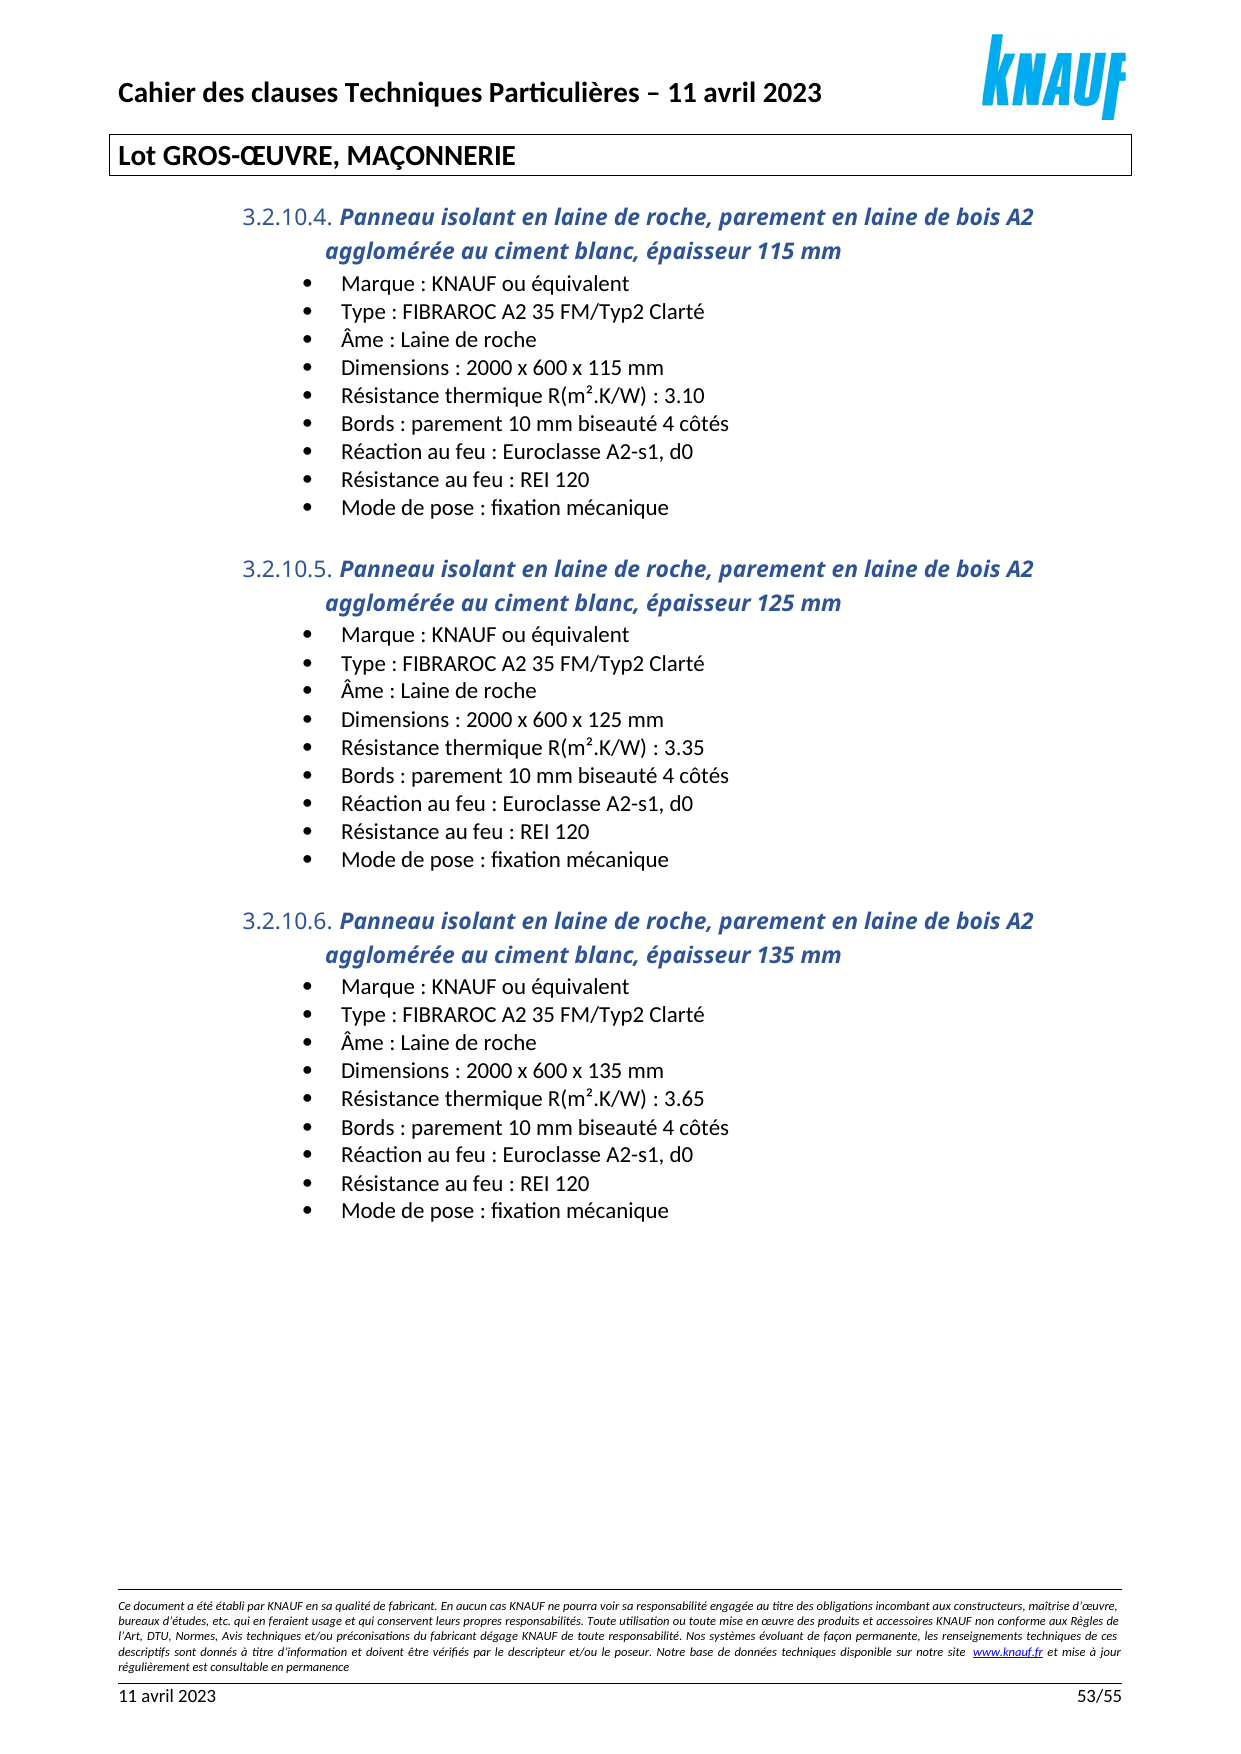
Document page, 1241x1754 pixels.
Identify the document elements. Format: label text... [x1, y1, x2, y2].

text Mode de pose : fixation mécanique [303, 493, 1122, 521]
subtitle Panneau isolant en laine de roche, parement en laine de bois A2 agglomérée au ciment blanc, épaisseur 125 mm [242, 553, 1122, 618]
picture [1121, 62, 1126, 72]
text Type : FIBRAROC A2 35 FM/Typ2 Clarté [303, 297, 1122, 325]
text Résistance thermique R(m².K/W) : 3.65 [303, 1084, 1122, 1113]
text Réaction au feu : Euroclasse A2-s1, d0 [303, 1141, 1122, 1169]
text Dimensions : 2000 x 600 x 115 mm [303, 353, 1122, 381]
text Réaction au feu : Euroclasse A2-s1, d0 [303, 789, 1122, 817]
text Marque : KNAUF ou équivalent [303, 269, 1122, 297]
text Résistance thermique R(m².K/W) : 3.35 [303, 733, 1122, 761]
text Type : FIBRAROC A2 35 FM/Typ2 Clarté [303, 649, 1122, 677]
text Mode de pose : fixation mécanique [303, 845, 1122, 873]
text Âme : Laine de roche [303, 325, 1122, 353]
text Bords : parement 10 mm biseauté 4 côtés [303, 1113, 1122, 1141]
text Marque : KNAUF ou équivalent [303, 621, 1122, 649]
text Résistance au feu : REI 120 [303, 817, 1122, 845]
text Âme : Laine de roche [303, 677, 1122, 705]
picture [1114, 81, 1126, 119]
text Résistance au feu : REI 120 [303, 465, 1122, 493]
subtitle Panneau isolant en laine de roche, parement en laine de bois A2 agglomérée au ciment blanc, épaisseur 115 mm [242, 201, 1122, 266]
text Âme : Laine de roche [303, 1028, 1122, 1057]
text Mode de pose : fixation mécanique [303, 1197, 1122, 1225]
text Dimensions : 2000 x 600 x 125 mm [303, 705, 1122, 733]
text Résistance thermique R(m².K/W) : 3.10 [303, 381, 1122, 409]
text Résistance au feu : REI 120 [303, 1169, 1122, 1197]
text Dimensions : 2000 x 600 x 135 mm [303, 1057, 1122, 1084]
text Réaction au feu : Euroclasse A2-s1, d0 [303, 437, 1122, 465]
text Bords : parement 10 mm biseauté 4 côtés [303, 409, 1122, 437]
text Type : FIBRAROC A2 35 FM/Typ2 Clarté [303, 1001, 1122, 1028]
text Bords : parement 10 mm biseauté 4 côtés [303, 761, 1122, 789]
picture [981, 34, 1126, 119]
text Marque : KNAUF ou équivalent [303, 972, 1122, 1001]
subtitle Panneau isolant en laine de roche, parement en laine de bois A2 agglomérée au ciment blanc, épaisseur 135 mm [242, 905, 1122, 970]
